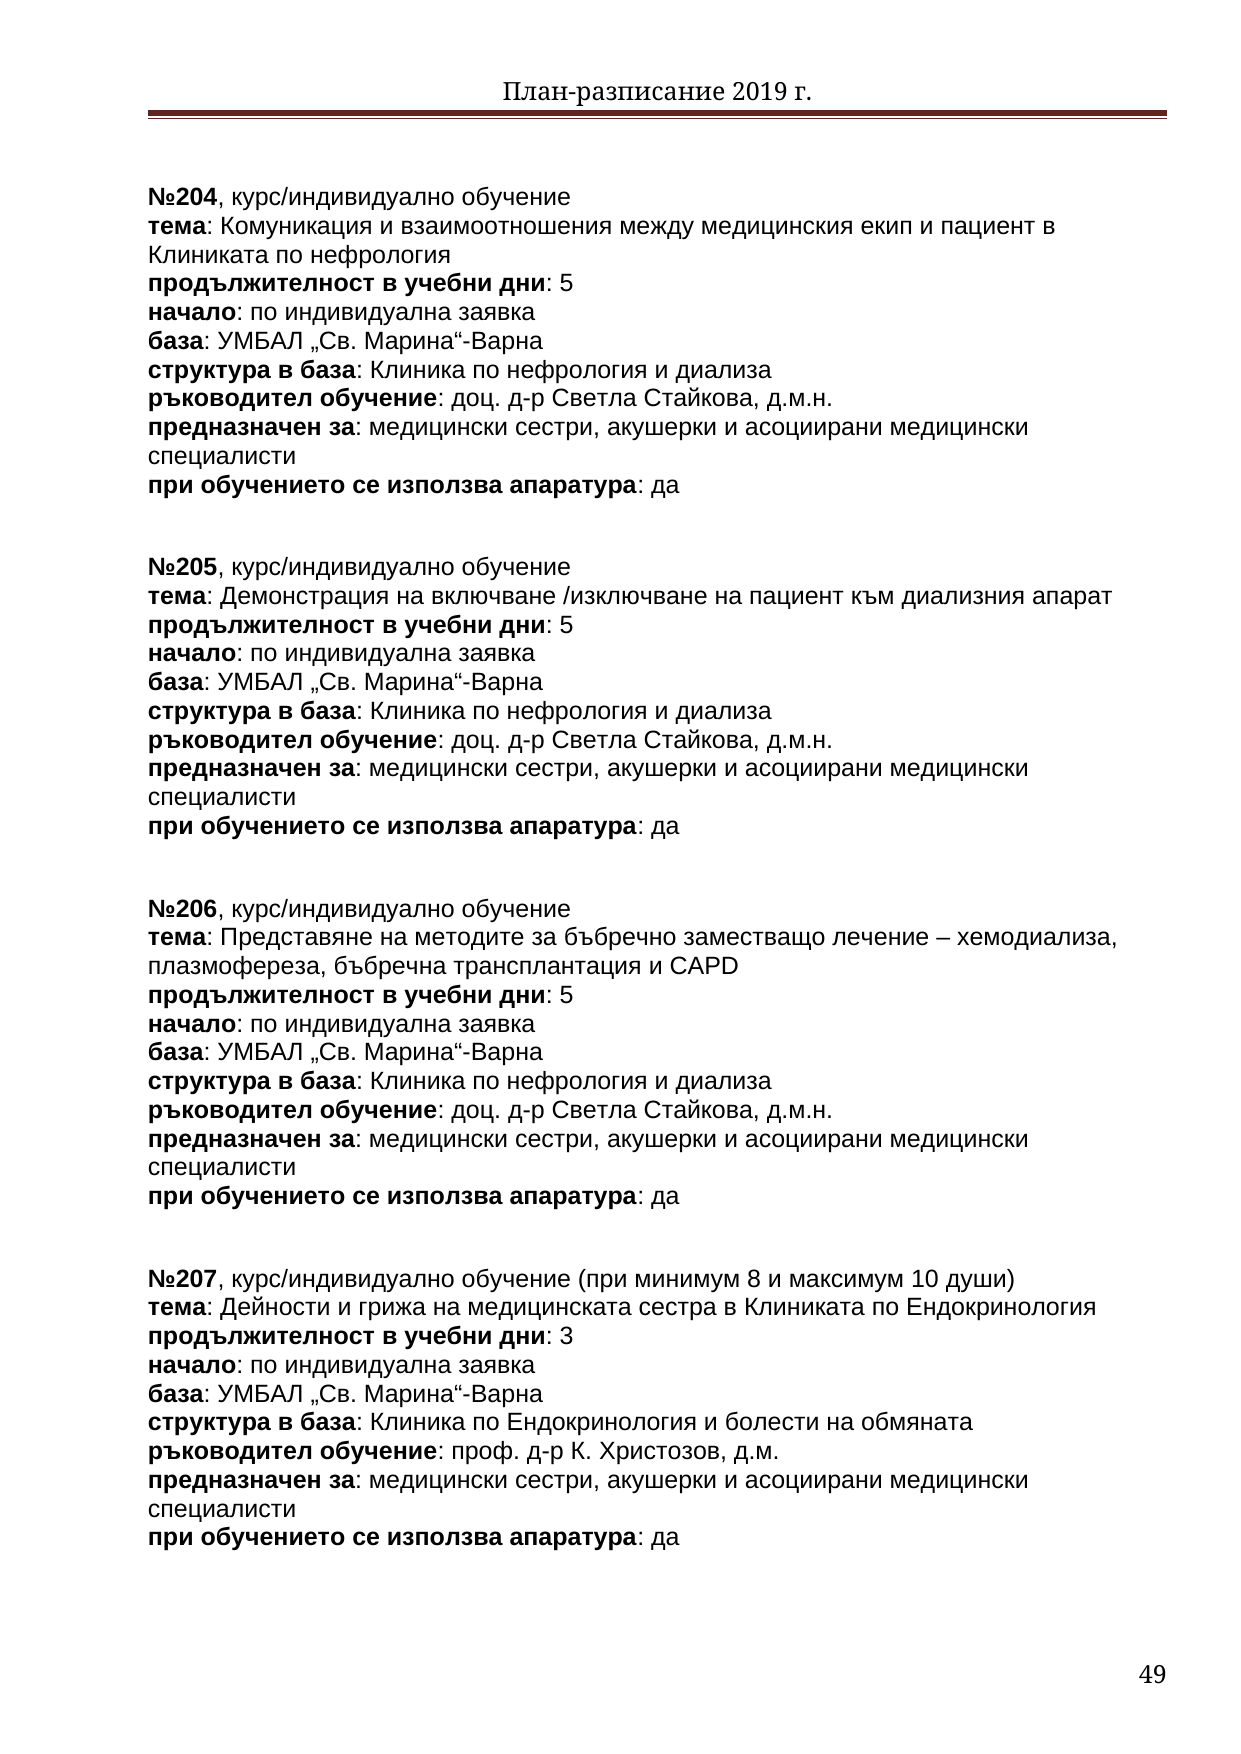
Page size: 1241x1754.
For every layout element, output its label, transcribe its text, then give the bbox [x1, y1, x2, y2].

text база: УМБАЛ „Св. Марина“-Варна [148, 326, 1167, 354]
text ръководител обучение: доц. д-р Светла Стайкова, д.м.н. [148, 725, 1167, 753]
text предназначен за: медицински сестри, акушерки и асоциирани медицински специалисти [148, 1465, 1167, 1522]
text предназначен за: медицински сестри, акушерки и асоциирани медицински специалисти [148, 753, 1167, 811]
text база: УМБАЛ „Св. Марина“-Варна [148, 1379, 1167, 1407]
text структура в база: Клиника по нефрология и диализа [148, 354, 1167, 383]
text ръководител обучение: доц. д-р Светла Стайкова, д.м.н. [148, 1095, 1167, 1123]
text начало: по индивидуална заявка [148, 638, 1167, 667]
text тема: Дейности и грижа на медицинската сестра в Клиниката по Ендокринология продължителност в учебни дни: 3 [148, 1292, 1167, 1350]
text база: УМБАЛ „Св. Марина“-Варна [148, 667, 1167, 696]
text продължителност в учебни дни: 5 [148, 610, 1167, 638]
text при обучението се използва апаратура: да [148, 469, 1167, 498]
text структура в база: Клиника по Ендокринология и болести на обмяната [148, 1407, 1167, 1436]
text ръководител обучение: доц. д-р Светла Стайкова, д.м.н. [148, 383, 1167, 412]
text №205, курс/индивидуално обучение [148, 552, 1167, 581]
text при обучението се използва апаратура: да [148, 1181, 1167, 1210]
text база: УМБАЛ „Св. Марина“-Варна [148, 1037, 1167, 1066]
text структура в база: Клиника по нефрология и диализа [148, 696, 1167, 725]
text начало: по индивидуална заявка [148, 297, 1167, 326]
text при обучението се използва апаратура: да [148, 811, 1167, 840]
text продължителност в учебни дни: 5 [148, 980, 1167, 1008]
text продължителност в учебни дни: 5 [148, 268, 1167, 297]
text №206, курс/индивидуално обучение [148, 893, 1167, 922]
text предназначен за: медицински сестри, акушерки и асоциирани медицински специалисти [148, 1123, 1167, 1181]
text №204, курс/индивидуално обучение [148, 182, 1167, 211]
text тема: Представяне на методите за бъбречно заместващо лечение – хемодиализа, плазмофереза, бъбречна трансплантация и CAPD [148, 922, 1167, 980]
text при обучението се използва апаратура: да [148, 1522, 1167, 1551]
text ръководител обучение: проф. д-р К. Христозов, д.м. [148, 1436, 1167, 1465]
text тема: Демонстрация на включване /изключване на пациент към диализния апарат [148, 581, 1167, 610]
text №207, курс/индивидуално обучение (при минимум 8 и максимум 10 души) [148, 1264, 1167, 1292]
text предназначен за: медицински сестри, акушерки и асоциирани медицински специалисти [148, 412, 1167, 469]
text тема: Комуникация и взаимоотношения между медицинския екип и пациент в Клиниката по нефрология [148, 211, 1167, 268]
text начало: по индивидуална заявка [148, 1350, 1167, 1379]
text структура в база: Клиника по нефрология и диализа [148, 1066, 1167, 1095]
text начало: по индивидуална заявка [148, 1008, 1167, 1037]
